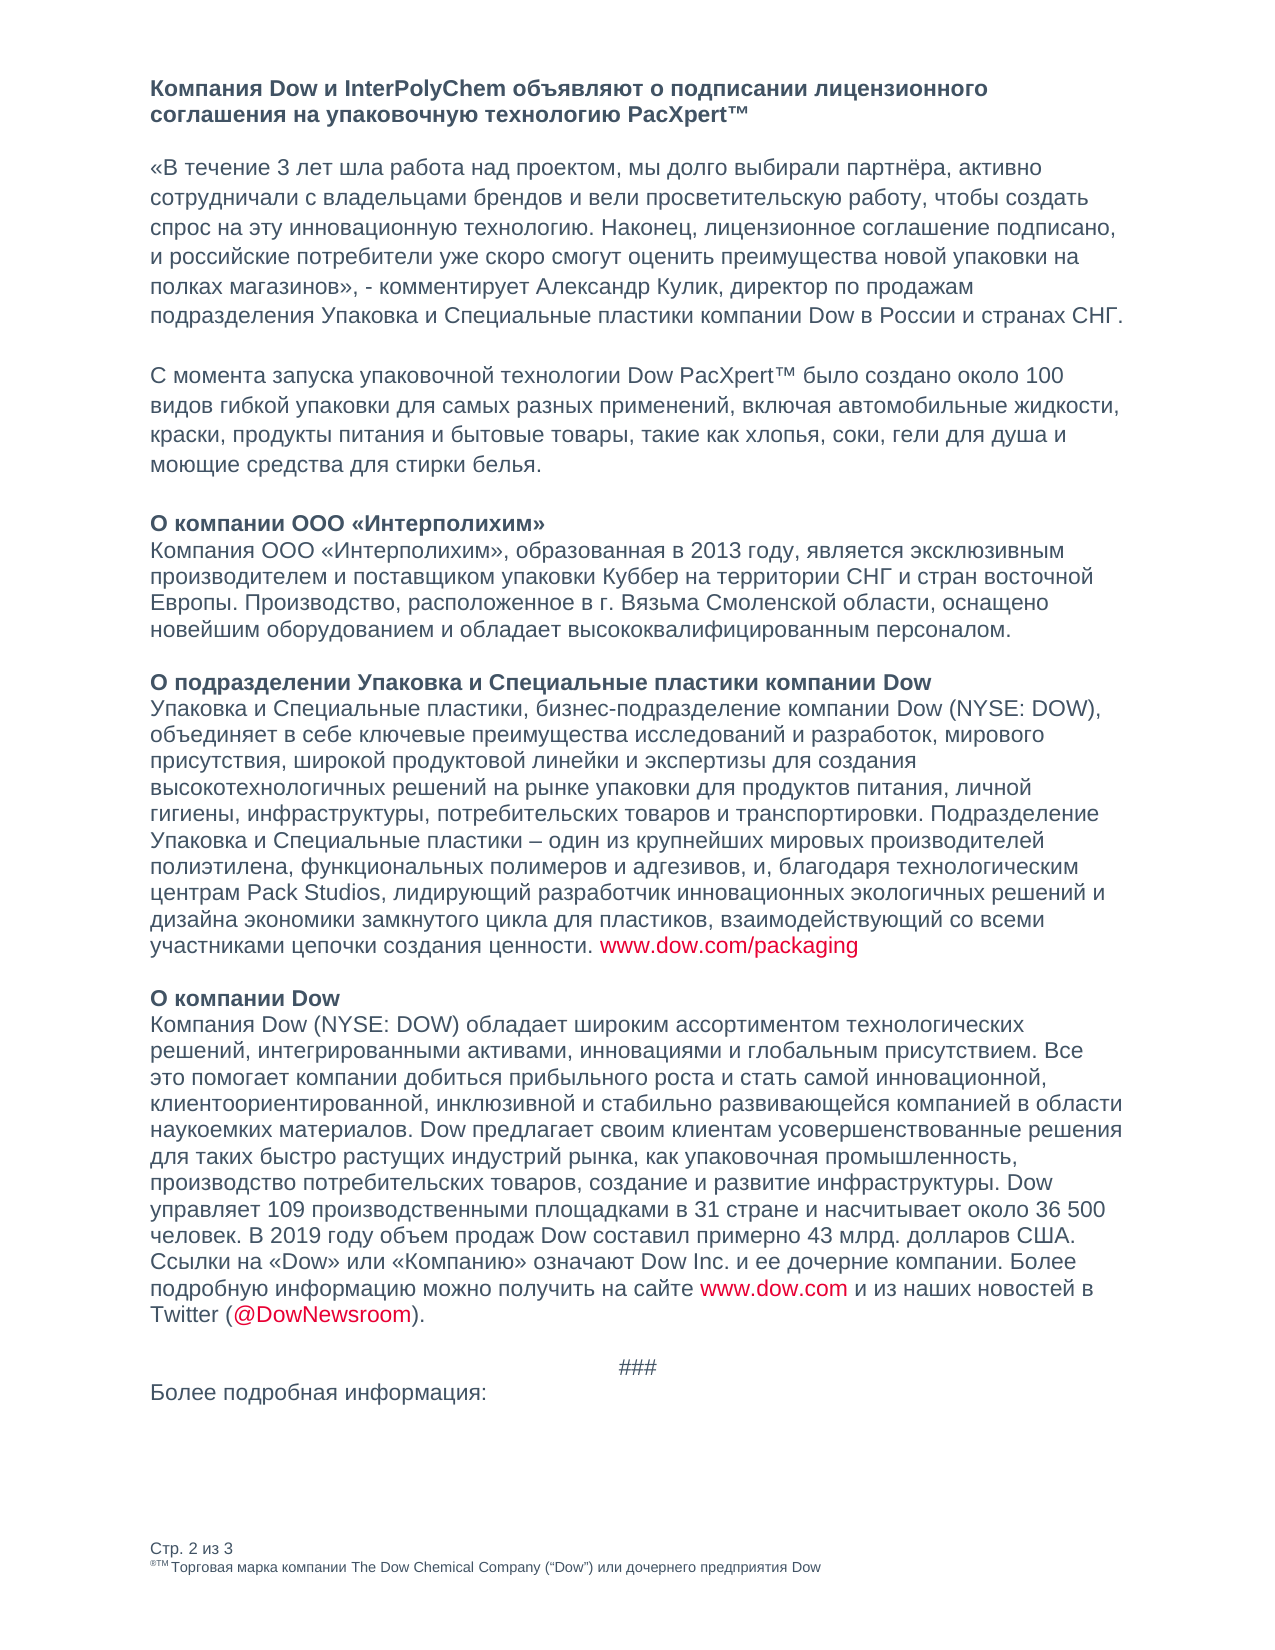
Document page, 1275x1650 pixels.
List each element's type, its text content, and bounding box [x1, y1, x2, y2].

text Упаковка и Специальные пластики, бизнес-подразделение компании Dow (NYSE: DOW), объединяет в себе ключевые преимущества исследований и разработок, мирового присутствия, широкой продуктовой линейки и экспертизы для создания высокотехнологичных решений на рынке упаковки для продуктов питания, личной гигиены, инфраструктуры, потребительских товаров и транспортировки. Подразделение Упаковка и Специальные пластики – один из крупнейших мировых производителей полиэтилена, функциональных полимеров и адгезивов, и, благодаря технологическим центрам Pack Studios, лидирующий разработчик инновационных экологичных решений и дизайна экономики замкнутого цикла для пластиков, взаимодействующий со всеми участниками цепочки создания ценности. www.dow.com/packaging [150, 695, 1125, 958]
text О компании Dow [150, 985, 1125, 1011]
text Более подробная информация: [150, 1380, 1125, 1405]
text О подразделении Упаковка и Специальные пластики компании Dow [150, 668, 1125, 695]
text «В течение 3 лет шла работа над проектом, мы долго выбирали партнёра, активно сотрудничали с владельцами брендов и вели просветительскую работу, чтобы создать спрос на эту инновационную технологию. Наконец, лицензионное соглашение подписано, и российские потребители уже скоро смогут оценить преимущества новой упаковки на полках магазинов», - комментирует Александр Кулик, директор по продажам подразделения Упаковка и Специальные пластики компании Dow в России и странах СНГ. [150, 154, 1125, 329]
text С момента запуска упаковочной технологии Dow PacXpert™ было создано около 100 видов гибкой упаковки для самых разных применений, включая автомобильные жидкости, краски, продукты питания и бытовые товары, такие как хлопья, соки, гели для душа и моющие средства для стирки белья. [150, 362, 1125, 477]
text Компания ООО «Интерполихим», образованная в 2013 году, является эксклюзивным производителем и поставщиком упаковки Куббер на территории СНГ и стран восточной Европы. Производство, расположенное в г. Вязьма Смоленской области, оснащено новейшим оборудованием и обладает высококвалифицированным персоналом. [150, 537, 1125, 642]
text О компании ООО «Интерполихим» [150, 510, 1125, 537]
text ### [150, 1354, 1125, 1380]
text Компания Dow (NYSE: DOW) обладает широким ассортиментом технологических решений, интегрированными активами, инновациями и глобальным присутствием. Все это помогает компании добиться прибыльного роста и стать самой инновационной, клиентоориентированной, инклюзивной и стабильно развивающейся компанией в области наукоемких материалов. Dow предлагает своим клиентам усовершенствованные решения для таких быстро растущих индустрий рынка, как упаковочная промышленность, производство потребительских товаров, создание и развитие инфраструктуры. Dow управляет 109 производственными площадками в 31 стране и насчитывает около 36 500 человек. В 2019 году объем продаж Dow составил примерно 43 млрд. долларов США. Ссылки на «Dow» или «Компанию» означают Dow Inc. и ее дочерние компании. Более подробную информацию можно получить на сайте www.dow.com и из наших новостей в Twitter (@DowNewsroom). [150, 1011, 1125, 1327]
